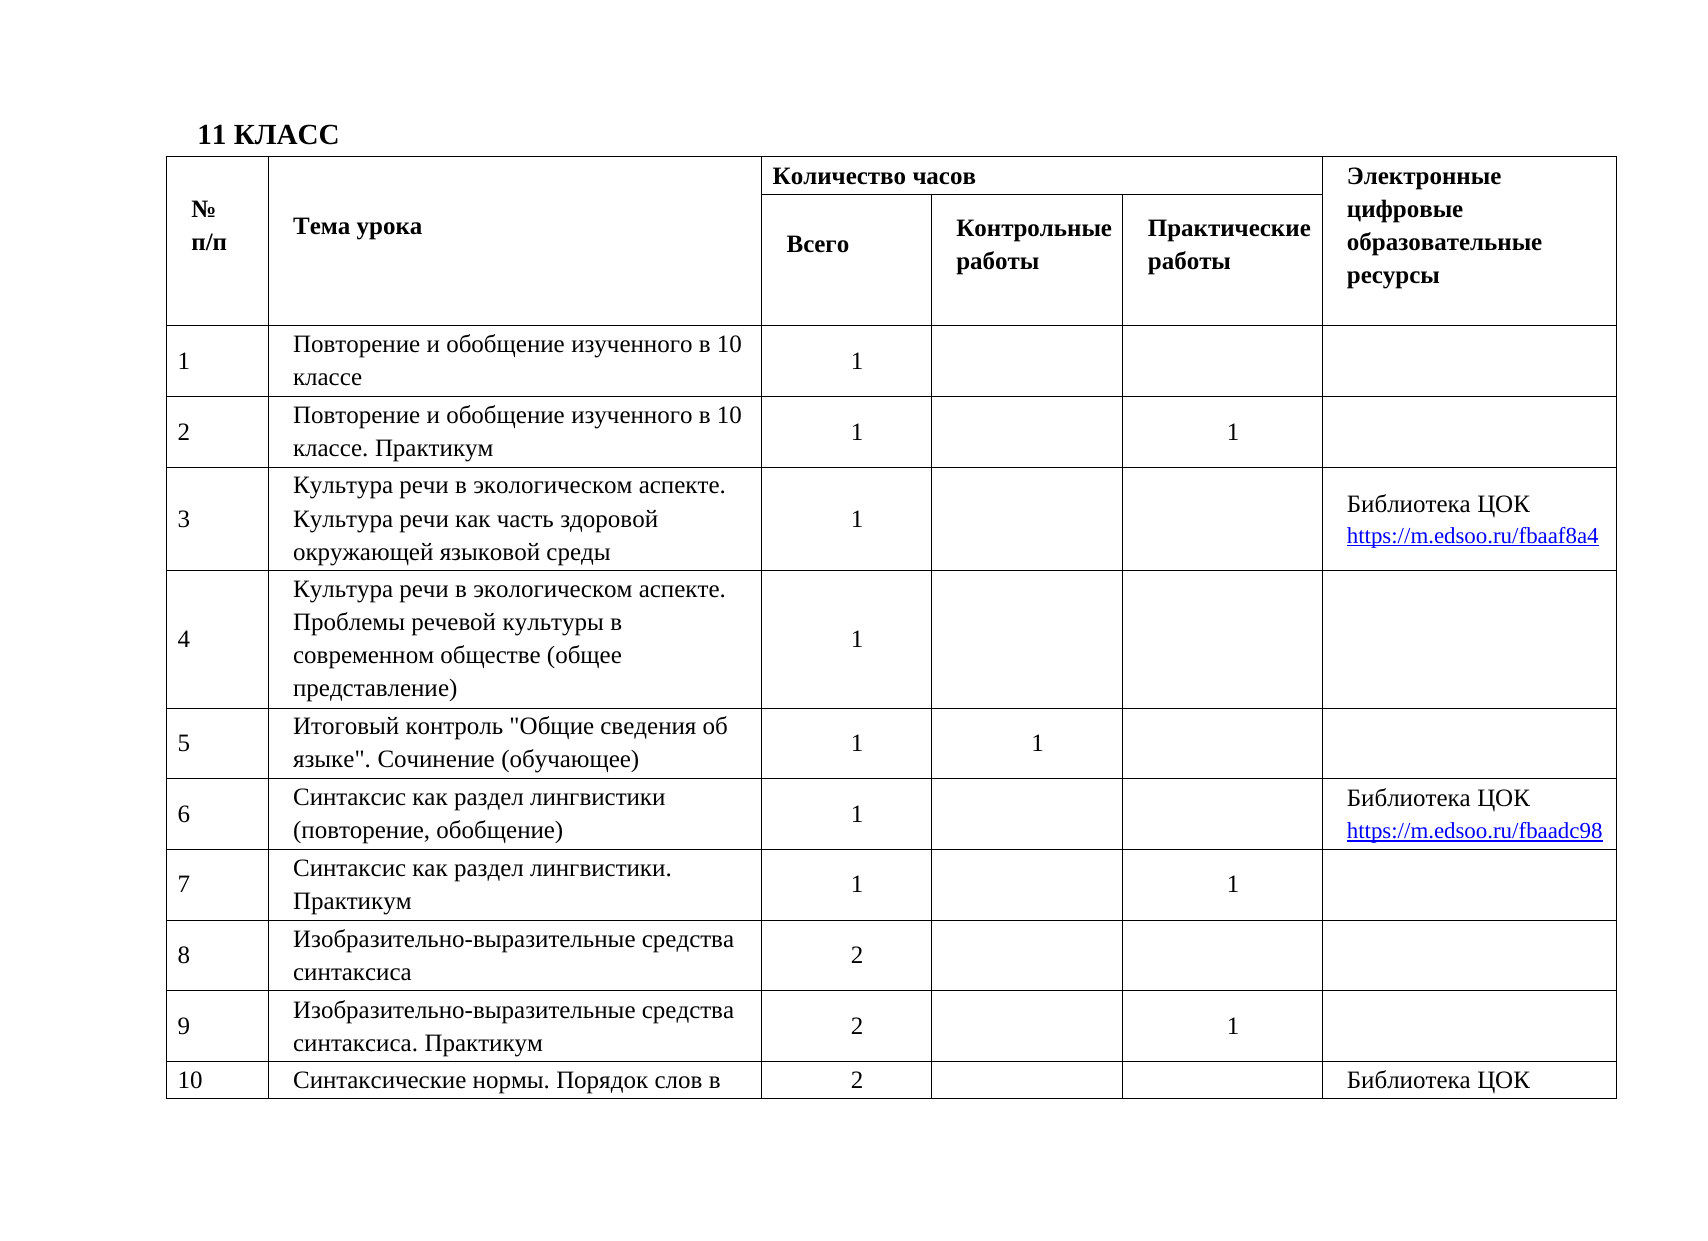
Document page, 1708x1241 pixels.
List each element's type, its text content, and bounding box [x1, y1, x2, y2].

table_cell 1 [1123, 850, 1322, 920]
table_cell [1123, 779, 1322, 849]
table_cell Библиотека ЦОК https://m.edsoo.ru/fbaaf8a4 [1323, 468, 1616, 570]
table_cell 1 [762, 468, 931, 570]
table_cell 2 [762, 921, 931, 990]
table_cell Синтаксические нормы. Порядок слов в [269, 1062, 761, 1098]
table_cell 1 [762, 571, 931, 707]
table_cell [1323, 326, 1616, 396]
table_cell [1123, 921, 1322, 990]
table_header Тема урока [269, 157, 761, 325]
table_cell Итоговый контроль "Общие сведения об языке". Сочинение (обучающее) [269, 709, 761, 778]
table_cell 8 [167, 921, 268, 990]
table_cell 9 [167, 991, 268, 1061]
table_cell Изобразительно-выразительные средства синтаксиса [269, 921, 761, 990]
table_cell Всего [762, 195, 931, 325]
table_cell 3 [167, 468, 268, 570]
table_cell 1 [1123, 397, 1322, 466]
table_cell Синтаксис как раздел лингвистики. Практикум [269, 850, 761, 920]
table_cell 1 [167, 326, 268, 396]
table_cell [1323, 397, 1616, 466]
table_cell [932, 850, 1122, 920]
table_cell [932, 779, 1122, 849]
table_cell 2 [762, 991, 931, 1061]
table_cell [932, 991, 1122, 1061]
table_cell [1123, 468, 1322, 570]
table_cell [932, 397, 1122, 466]
table_cell [1123, 571, 1322, 707]
table_header Количество часов [762, 157, 1322, 194]
table_cell 1 [932, 709, 1122, 778]
table_cell Синтаксис как раздел лингвистики (повторение, обобщение) [269, 779, 761, 849]
table_cell Изобразительно-выразительные средства синтаксиса. Практикум [269, 991, 761, 1061]
table_cell 1 [762, 326, 931, 396]
table_cell 6 [167, 779, 268, 849]
table_cell Повторение и обобщение изученного в 10 классе. Практикум [269, 397, 761, 466]
table_cell [1323, 571, 1616, 707]
table_cell 10 [167, 1062, 268, 1098]
table_cell 5 [167, 709, 268, 778]
table_cell 7 [167, 850, 268, 920]
table_cell Библиотека ЦОК [1323, 1062, 1616, 1098]
table_cell [1323, 921, 1616, 990]
table_cell Контрольные работы [932, 195, 1122, 325]
table_cell 2 [762, 1062, 931, 1098]
table_cell [1323, 850, 1616, 920]
table_cell 1 [762, 850, 931, 920]
table_cell 1 [762, 397, 931, 466]
table_cell 1 [1123, 991, 1322, 1061]
table_cell Повторение и обобщение изученного в 10 классе [269, 326, 761, 396]
table_cell [1123, 1062, 1322, 1098]
table_cell 1 [762, 779, 931, 849]
table_cell [932, 1062, 1122, 1098]
table_cell [932, 571, 1122, 707]
table_cell 4 [167, 571, 268, 707]
table_cell Культура речи в экологическом аспекте. Проблемы речевой культуры в современном обществе (общее представление) [269, 571, 761, 707]
table_cell Библиотека ЦОК https://m.edsoo.ru/fbaadc98 [1323, 779, 1616, 849]
table_header Электронные цифровые образовательные ресурсы [1323, 157, 1616, 325]
text 11 КЛАСС [197, 117, 1628, 151]
table_cell [1123, 326, 1322, 396]
table_cell 1 [762, 709, 931, 778]
table_cell [1123, 709, 1322, 778]
table_cell 2 [167, 397, 268, 466]
table_cell [932, 468, 1122, 570]
table_header № п/п [167, 157, 268, 325]
table_cell Культура речи в экологическом аспекте. Культура речи как часть здоровой окружающей языковой среды [269, 468, 761, 570]
table_cell [932, 326, 1122, 396]
table_cell [1323, 709, 1616, 778]
table_cell [1323, 991, 1616, 1061]
table_cell Практические работы [1123, 195, 1322, 325]
table_cell [932, 921, 1122, 990]
